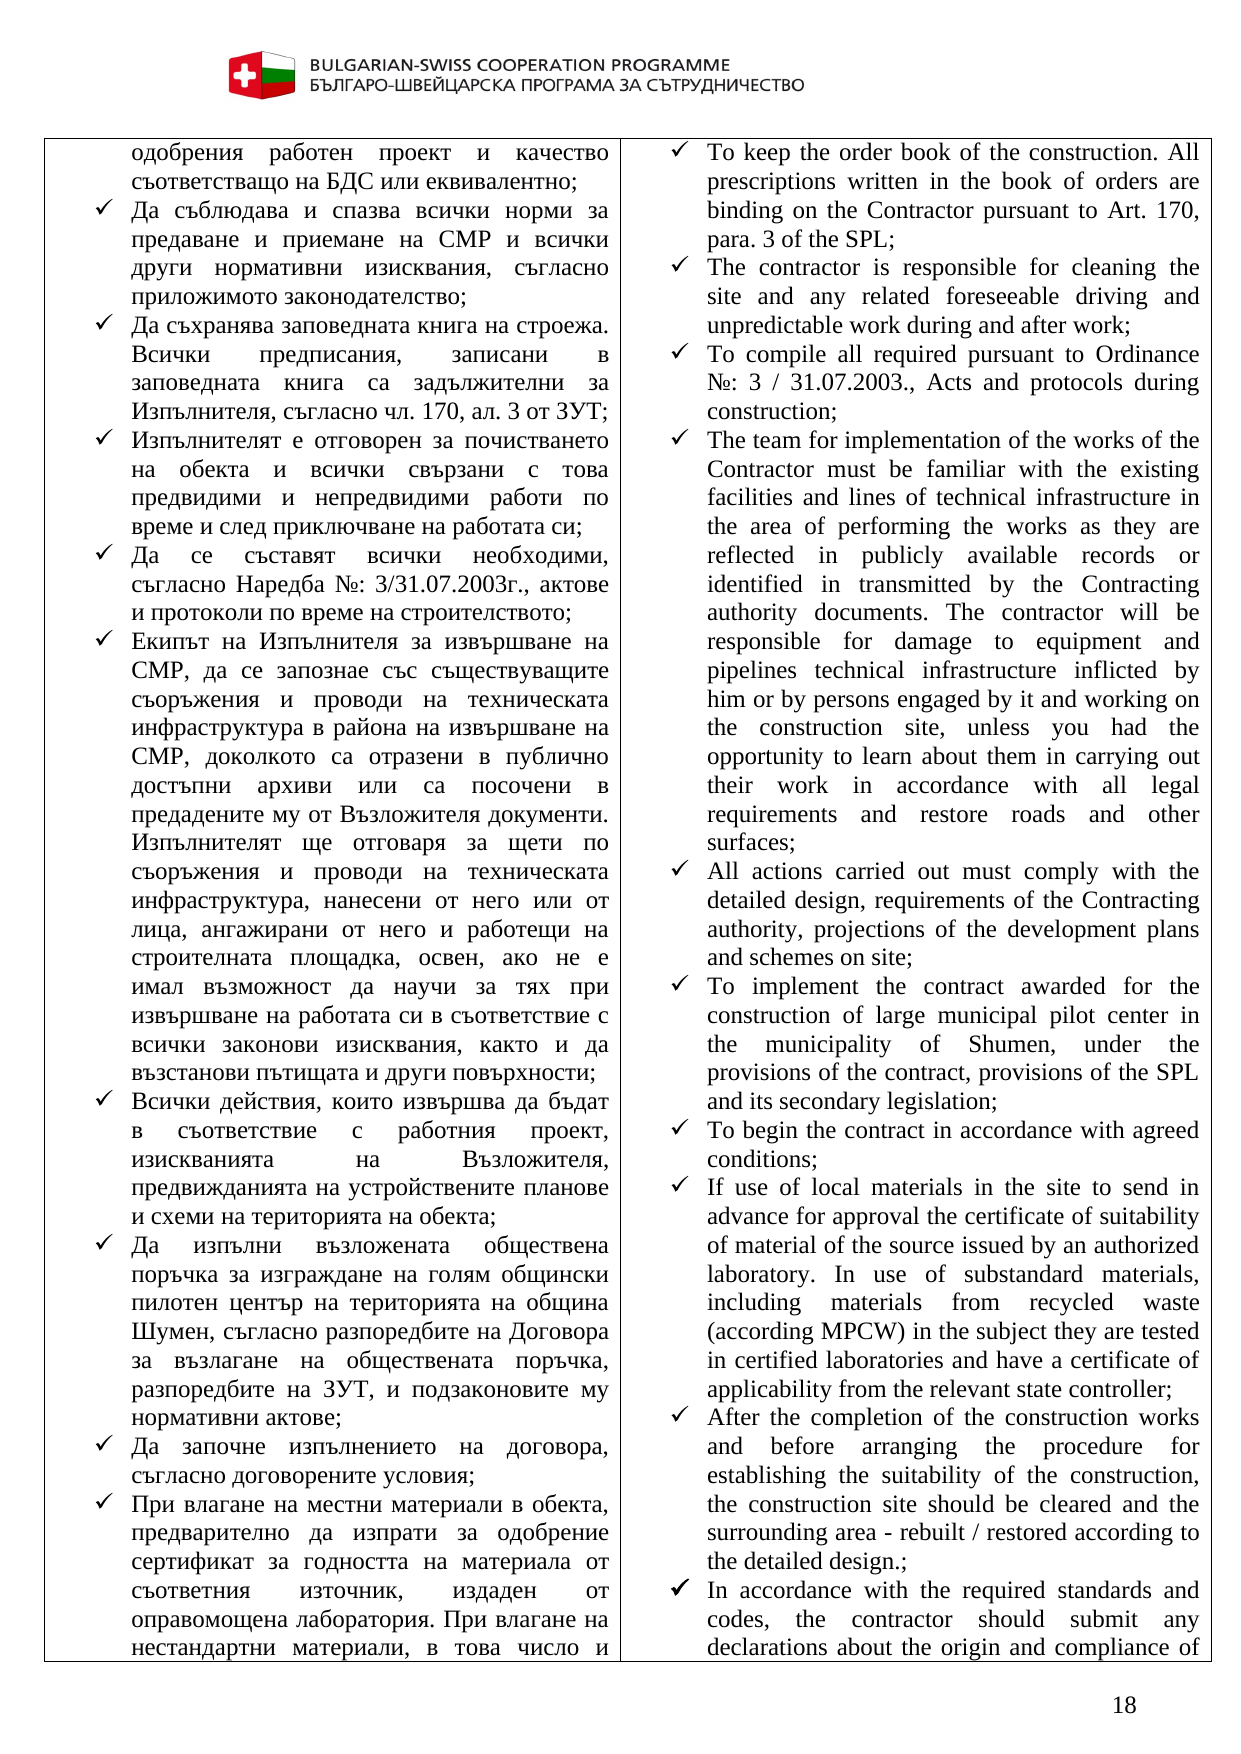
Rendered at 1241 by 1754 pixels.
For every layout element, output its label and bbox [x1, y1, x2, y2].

picture [192, 12, 865, 138]
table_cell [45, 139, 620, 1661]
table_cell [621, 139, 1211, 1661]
